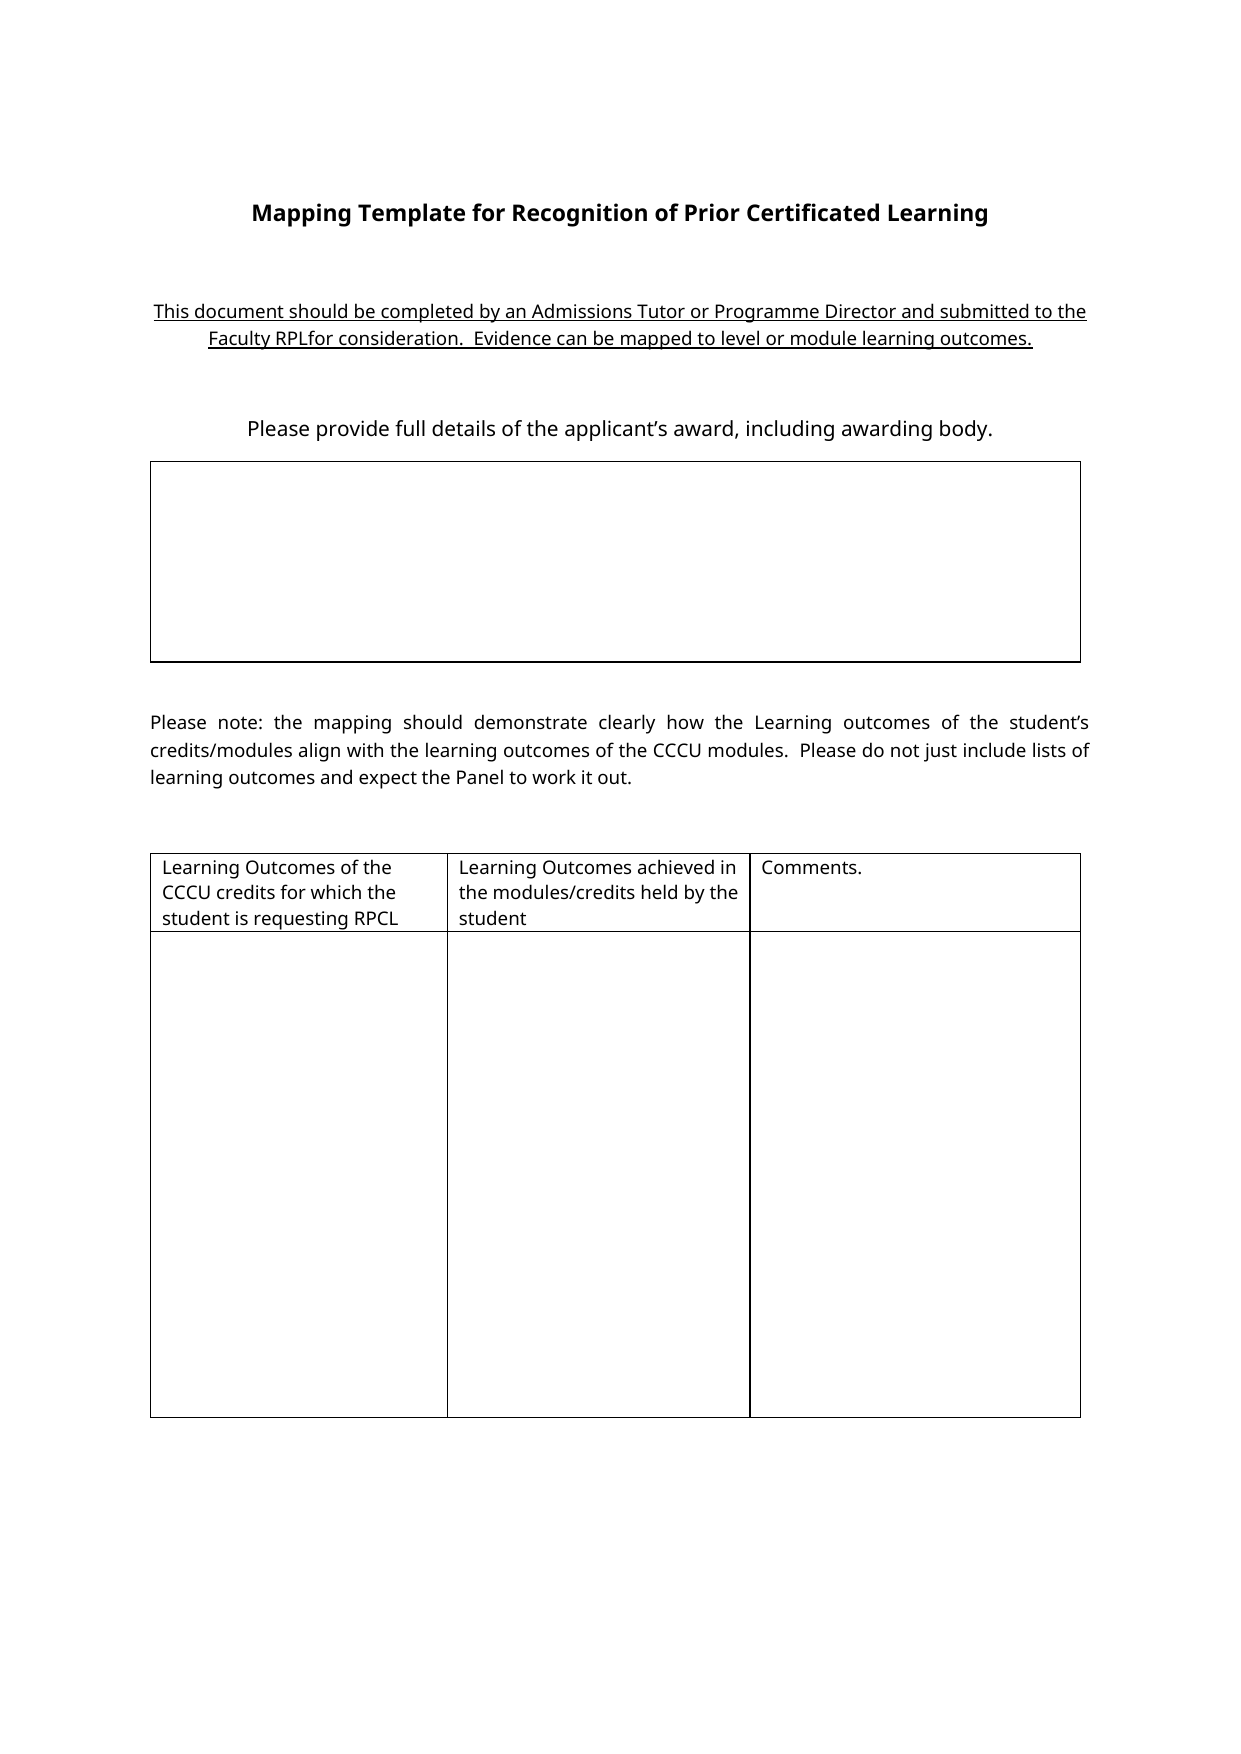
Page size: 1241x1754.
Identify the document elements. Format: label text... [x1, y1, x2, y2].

table_cell [751, 932, 1080, 1417]
table_header Comments. [751, 854, 1080, 931]
table_header Learning Outcomes achieved in the modules/credits held by the student [448, 854, 749, 931]
text Please provide full details of the applicant’s award, including awarding body. [150, 414, 1090, 442]
text Please note: the mapping should demonstrate clearly how the Learning outcomes of the student’s credits/modules align with the learning outcomes of the CCCU modules. Please do not just include lists of learning outcomes and expect the Panel to work it out. [150, 710, 1090, 790]
text This document should be completed by an Admissions Tutor or Programme Director and submitted to the Faculty RPLfor consideration. Evidence can be mapped to level or module learning outcomes. [150, 298, 1090, 351]
text Mapping Template for Recognition of Prior Certificated Learning [150, 197, 1090, 228]
table_header [151, 462, 1080, 661]
table_cell [151, 932, 447, 1417]
table_header Learning Outcomes of the CCCU credits for which the student is requesting RPCL [151, 854, 447, 931]
table_cell [448, 932, 749, 1417]
